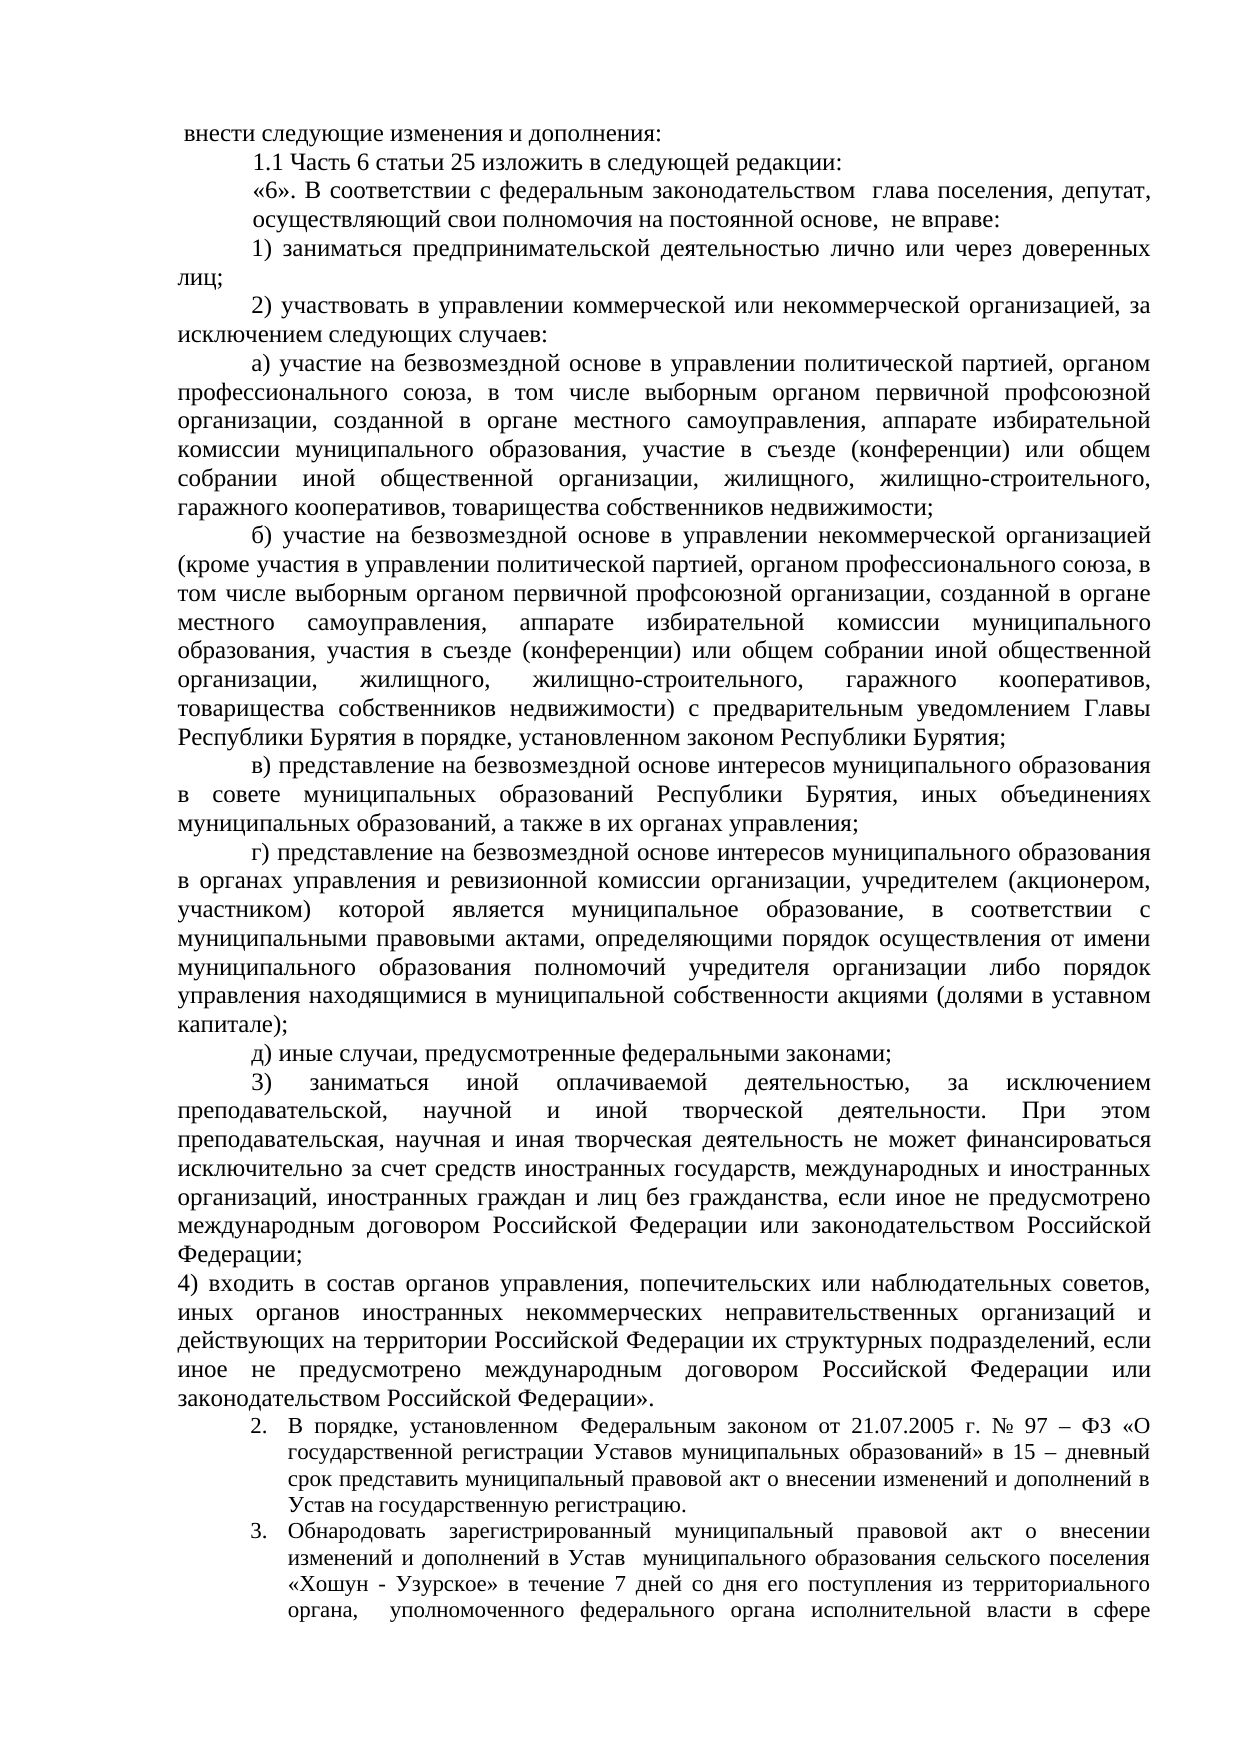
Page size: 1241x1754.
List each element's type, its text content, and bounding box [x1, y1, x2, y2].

text 1) заниматься предпринимательской деятельностью лично или через доверенных лиц; [177, 233, 1152, 291]
text «6». В соответствии с федеральным законодательством глава поселения, депутат, осуществляющий свои полномочия на постоянной основе, не вправе: [252, 176, 1152, 233]
text а) участие на безвозмездной основе в управлении политической партией, органом профессионального союза, в том числе выборным органом первичной профсоюзной организации, созданной в органе местного самоуправления, аппарате избирательной комиссии муниципального образования, участие в съезде (конференции) или общем собрании иной общественной организации, жилищного, жилищно-строительного, гаражного кооперативов, товарищества собственников недвижимости; [177, 348, 1152, 521]
text в) представление на безвозмездной основе интересов муниципального образования в совете муниципальных образований Республики Бурятия, иных объединениях муниципальных образований, а также в их органах управления; [177, 751, 1152, 837]
text 4) входить в состав органов управления, попечительских или наблюдательных советов, иных органов иностранных некоммерческих неправительственных организаций и действующих на территории Российской Федерации их структурных подразделений, если иное не предусмотрено международным договором Российской Федерации или законодательством Российской Федерации». [177, 1268, 1152, 1412]
text б) участие на безвозмездной основе в управлении некоммерческой организацией (кроме участия в управлении политической партией, органом профессионального союза, в том числе выборным органом первичной профсоюзной организации, созданной в органе местного самоуправления, аппарате избирательной комиссии муниципального образования, участия в съезде (конференции) или общем собрании иной общественной организации, жилищного, жилищно-строительного, гаражного кооперативов, товарищества собственников недвижимости) с предварительным уведомлением Главы Республики Бурятия в порядке, установленном законом Республики Бурятия; [177, 521, 1152, 751]
text 3) заниматься иной оплачиваемой деятельностью, за исключением преподавательской, научной и иной творческой деятельности. При этом преподавательская, научная и иная творческая деятельность не может финансироваться исключительно за счет средств иностранных государств, международных и иностранных организаций, иностранных граждан и лиц без гражданства, если иное не предусмотрено международным договором Российской Федерации или законодательством Российской Федерации; [177, 1067, 1152, 1268]
text 2) участвовать в управлении коммерческой или некоммерческой организацией, за исключением следующих случаев: [177, 291, 1152, 348]
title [250, 1517, 1152, 1623]
text г) представление на безвозмездной основе интересов муниципального образования в органах управления и ревизионной комиссии организации, учредителем (акционером, участником) которой является муниципальное образование, в соответствии с муниципальными правовыми актами, определяющими порядок осуществления от имени муниципального образования полномочий учредителя организации либо порядок управления находящимися в муниципальной собственности акциями (долями в уставном капитале); [177, 837, 1152, 1038]
text внести следующие изменения и дополнения: [177, 118, 1158, 147]
title В порядке, установленном Федеральным законом от 21.07.2005 г. № 97 – ФЗ «О государственной регистрации Уставов муниципальных образований» в 15 – дневный срок представить муниципальный правовой акт о внесении изменений и дополнений в Устав на государственную регистрацию. [250, 1412, 1152, 1517]
text д) иные случаи, предусмотренные федеральными законами; [177, 1038, 1152, 1067]
list Часть 6 статьи 25 изложить в следующей редакции: [252, 147, 1152, 176]
